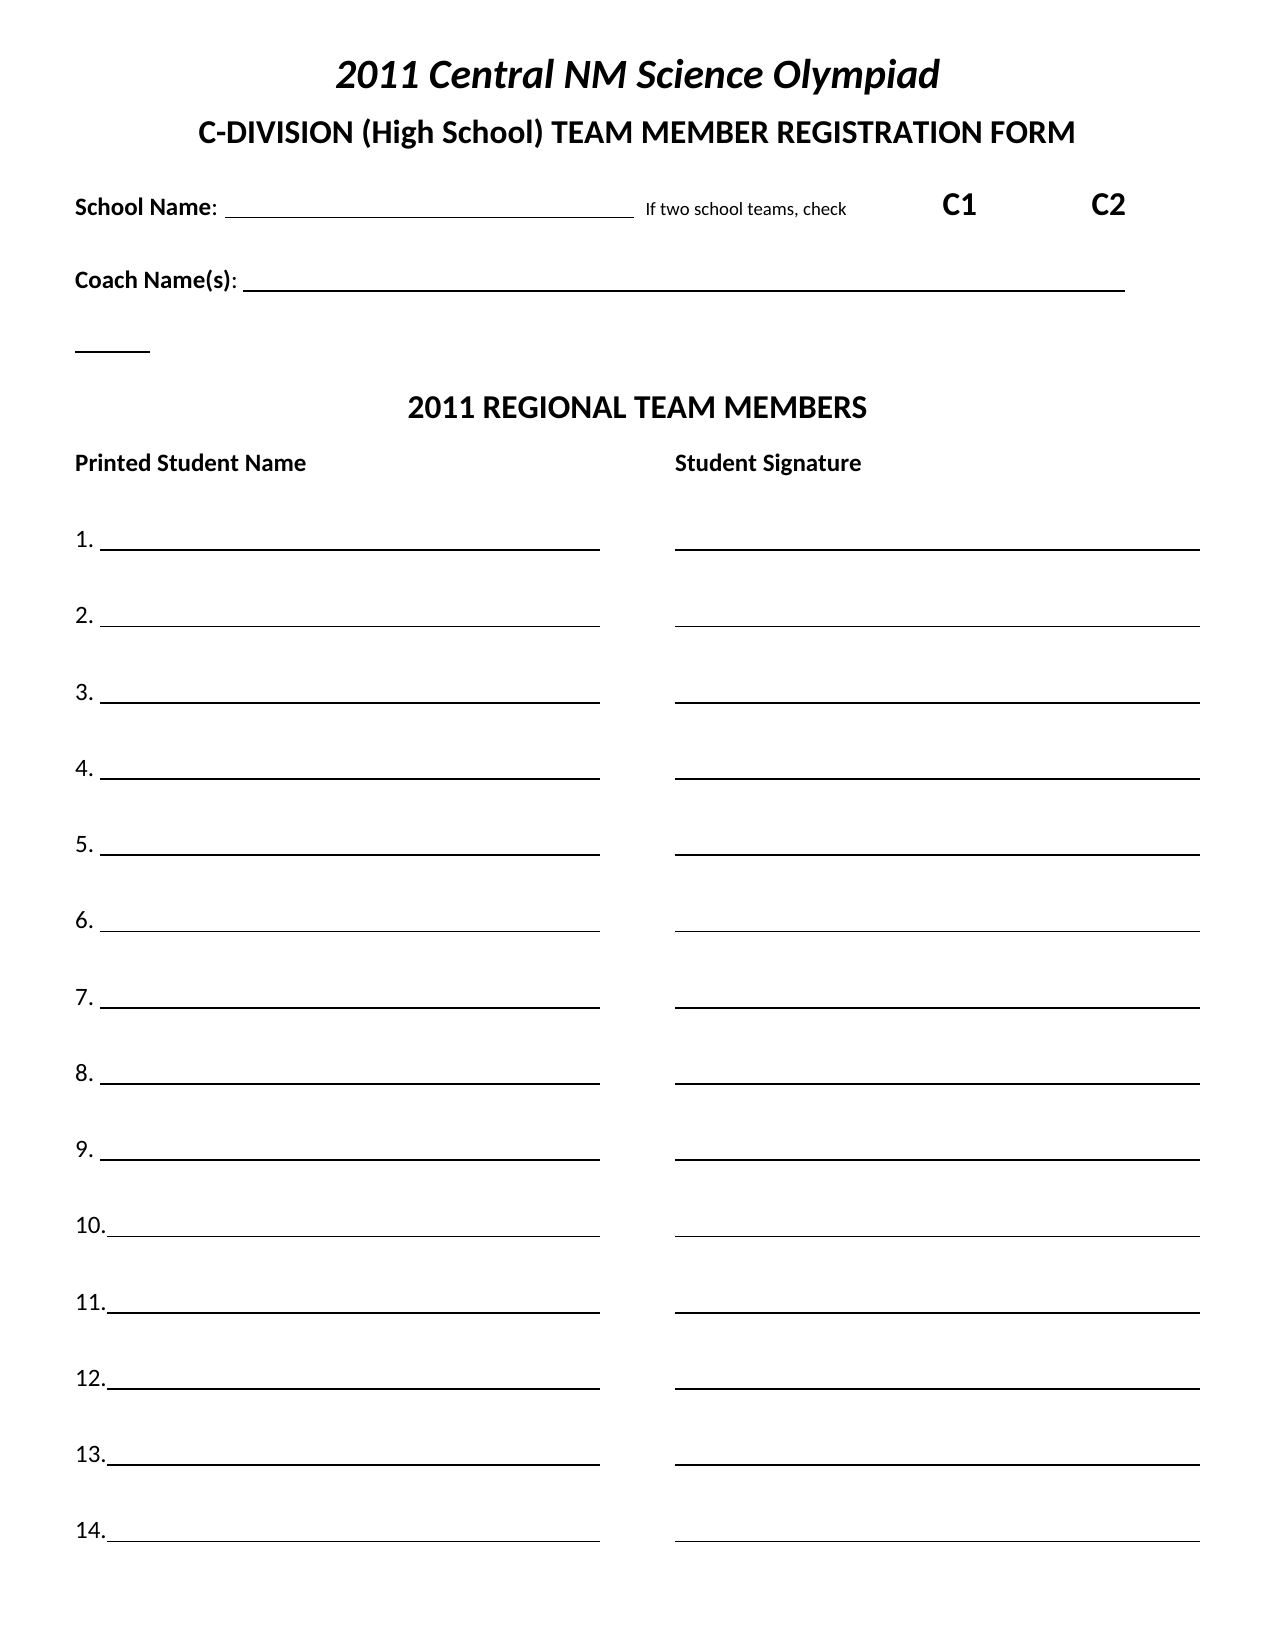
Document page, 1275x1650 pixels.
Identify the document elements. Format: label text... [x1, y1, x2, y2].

text C-DIVISION (High School) TEAM MEMBER REGISTRATION FORM [75, 111, 1200, 152]
text 3. [75, 676, 1200, 706]
text 2011 Central NM Science Olympiad [75, 48, 1200, 98]
text 7. [75, 981, 1200, 1011]
text 13. [75, 1438, 1200, 1469]
text 6. [75, 904, 1200, 935]
text 14. [75, 1514, 1200, 1545]
text 8. [75, 1057, 1200, 1088]
text School Name: If two school teams, check C1 C2 [75, 182, 1200, 223]
text 11. [75, 1286, 1200, 1316]
text 4. [75, 752, 1200, 783]
text 1. [75, 523, 1200, 554]
text 5. [75, 828, 1200, 859]
text 12. [75, 1362, 1200, 1393]
text 10. [75, 1209, 1200, 1240]
text 2011 REGIONAL TEAM MEMBERS [75, 386, 1200, 427]
subtitle Printed Student Name Student Signature [75, 447, 1200, 478]
text 2. [75, 599, 1200, 630]
text Coach Name(s): [75, 264, 1200, 356]
text 9. [75, 1133, 1200, 1164]
